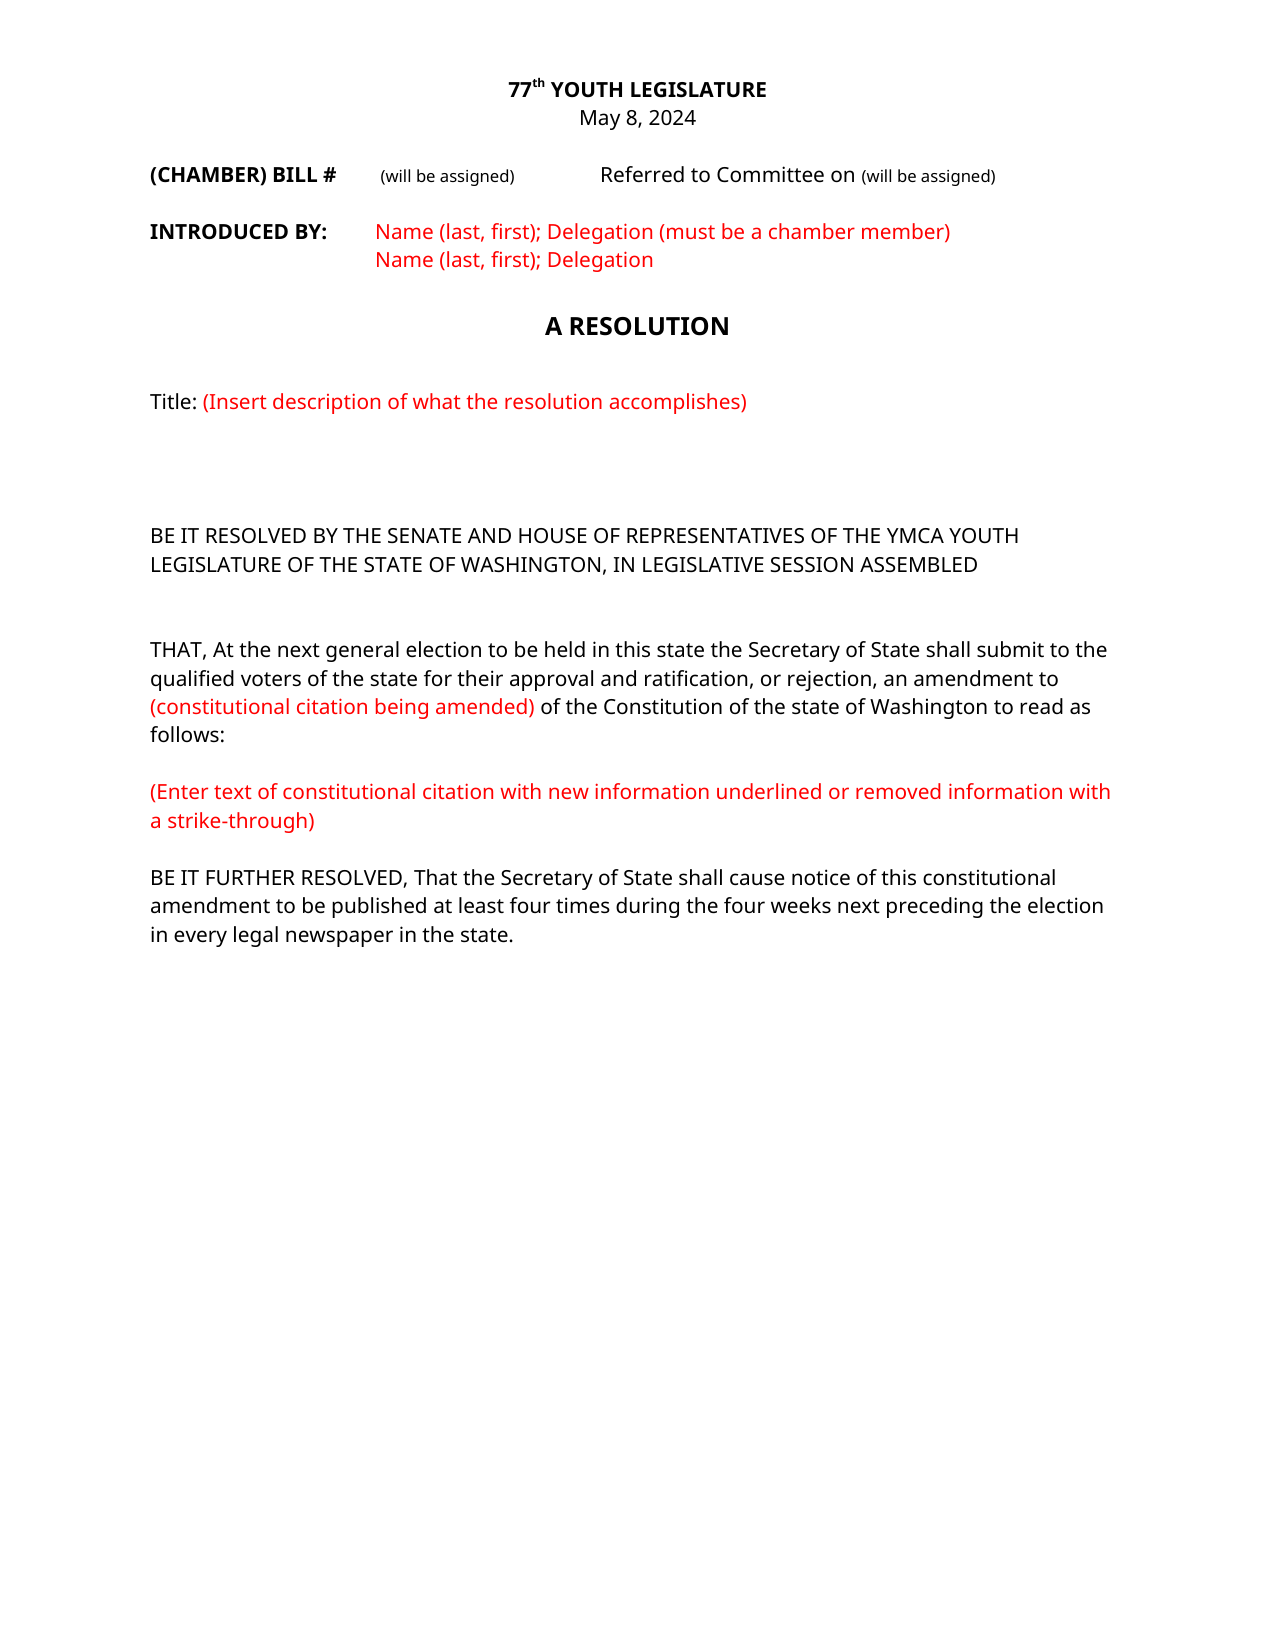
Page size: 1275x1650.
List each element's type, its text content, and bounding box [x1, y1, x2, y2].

text THAT, At the next general election to be held in this state the Secretary of State shall submit to the qualified voters of the state for their approval and ratification, or rejection, an amendment to (constitutional citation being amended) of the Constitution of the state of Washington to read as follows: [150, 635, 1125, 749]
text BE IT RESOLVED BY THE SENATE AND HOUSE OF REPRESENTATIVES OF THE YMCA YOUTH LEGISLATURE OF THE STATE OF WASHINGTON, IN LEGISLATIVE SESSION ASSEMBLED [150, 522, 1125, 578]
text BE IT FURTHER RESOLVED, That the Secretary of State shall cause notice of this constitutional amendment to be published at least four times during the four weeks next preceding the election in every legal newspaper in the state. [150, 863, 1125, 948]
text Title: (Insert description of what the resolution accomplishes) [150, 387, 1125, 415]
text (Enter text of constitutional citation with new information underlined or removed information with a strike-through) [150, 777, 1125, 834]
